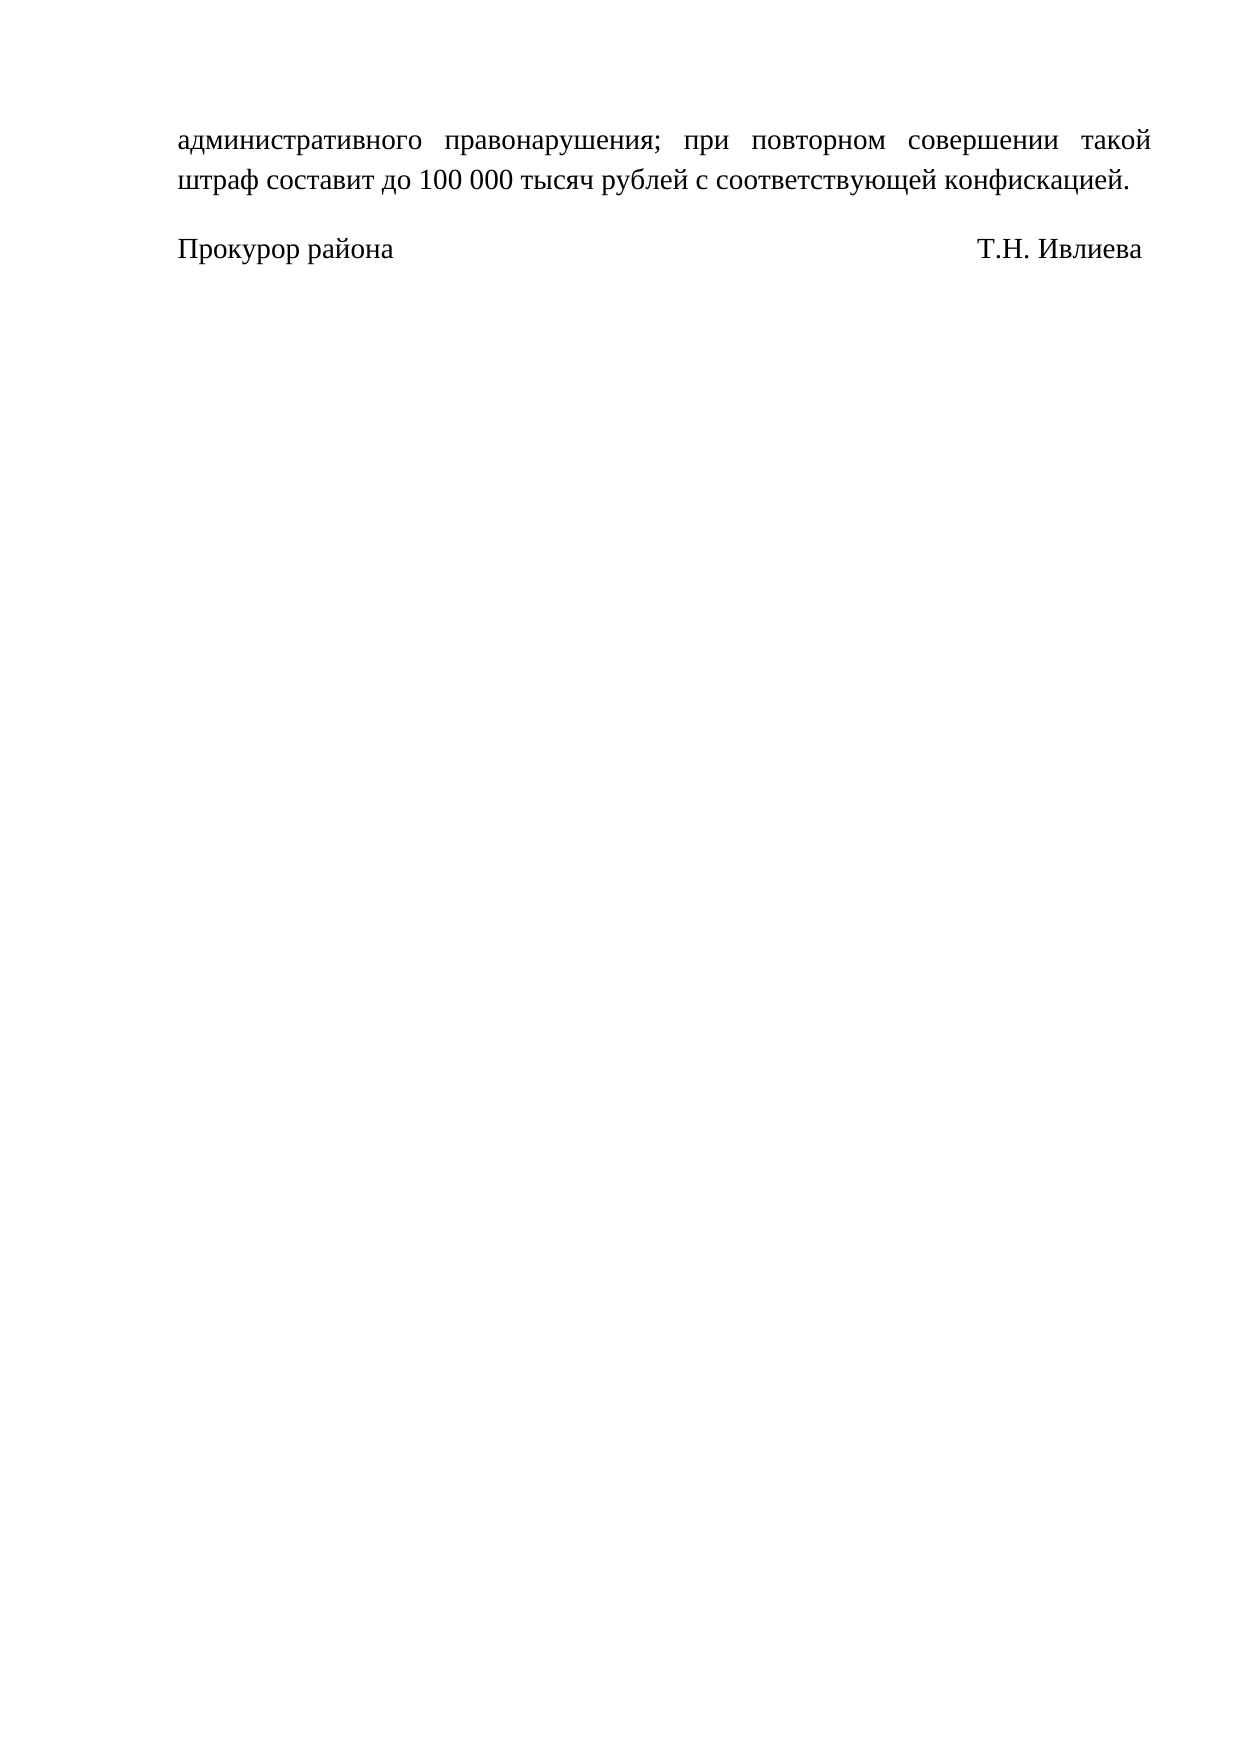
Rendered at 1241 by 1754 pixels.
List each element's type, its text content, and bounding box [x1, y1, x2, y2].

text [177, 122, 1152, 196]
text Прокурор района Т.Н. Ивлиева [177, 233, 1149, 265]
